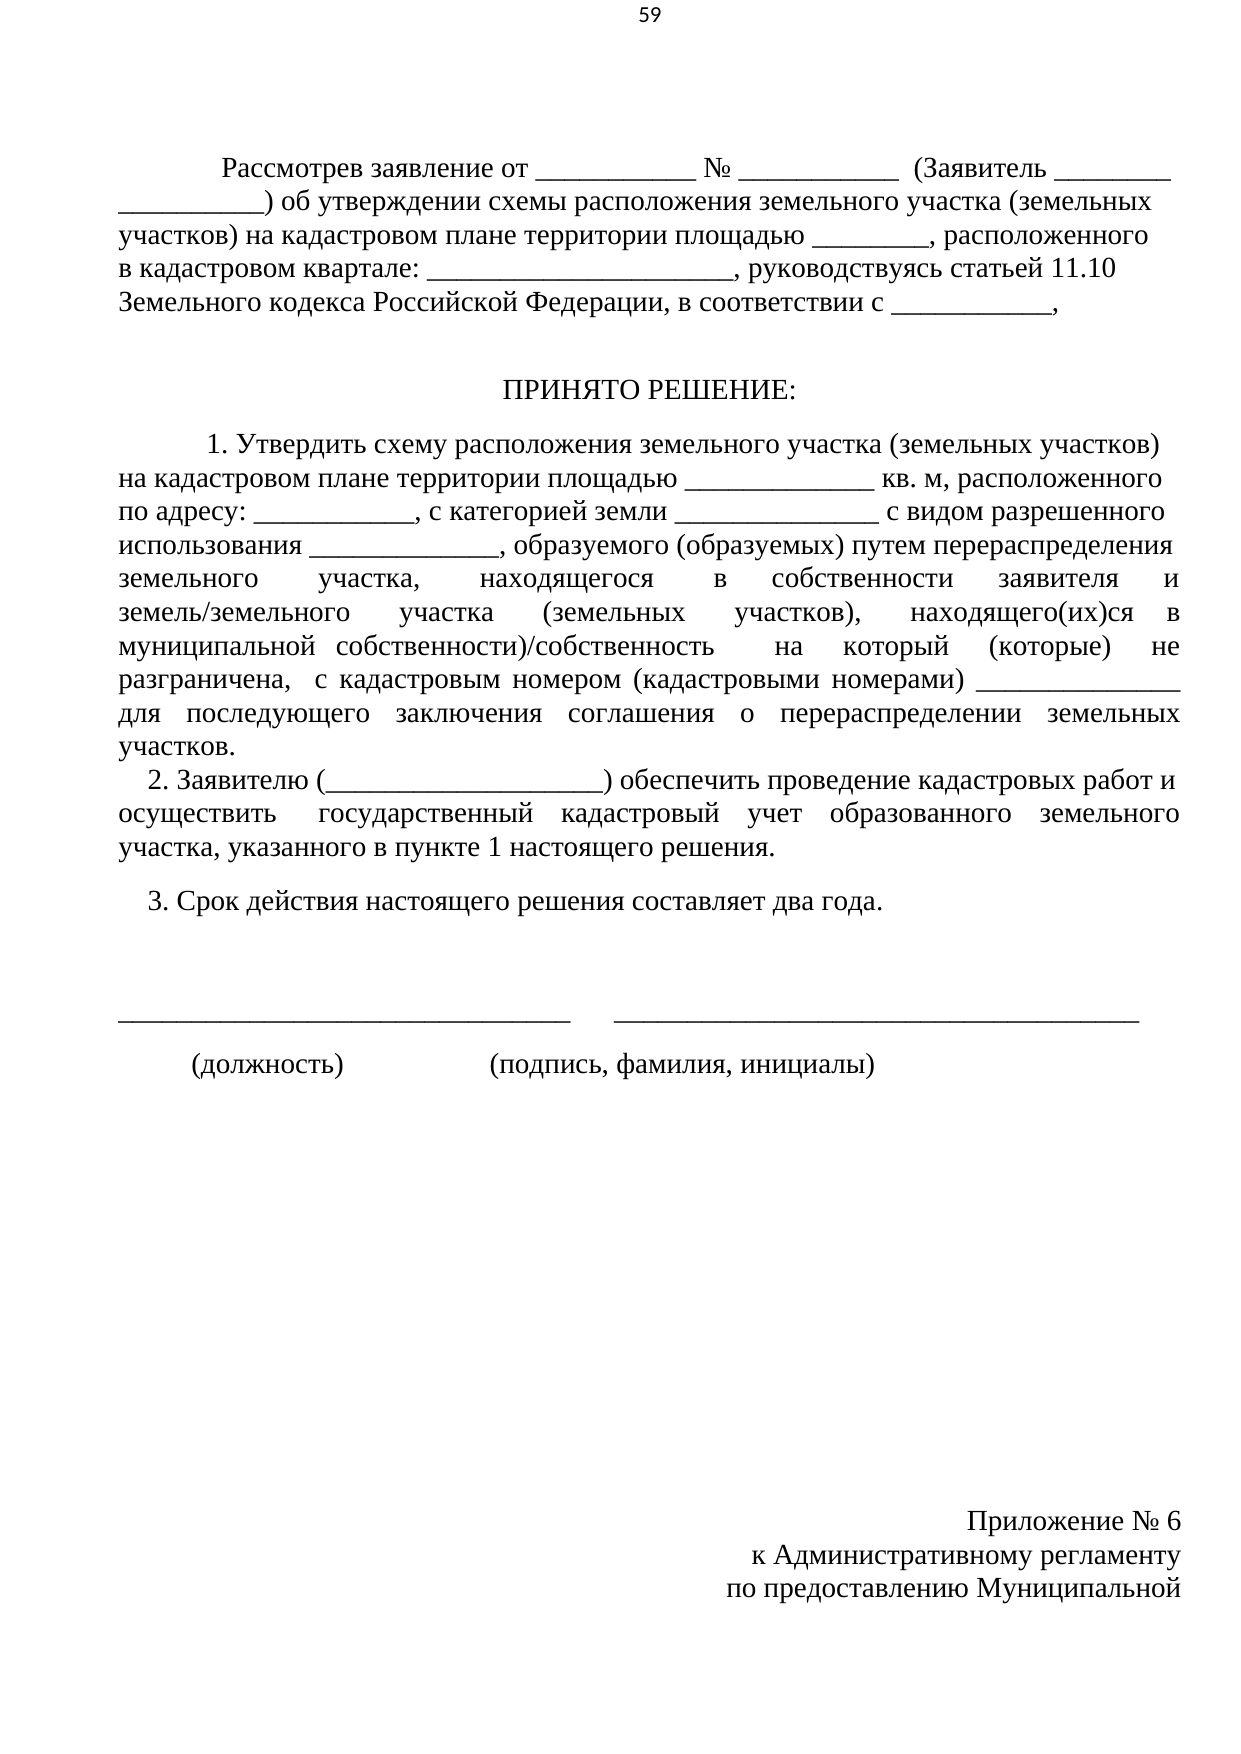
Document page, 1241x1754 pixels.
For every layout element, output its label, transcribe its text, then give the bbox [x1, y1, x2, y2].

text к Административному регламенту [118, 1537, 1181, 1570]
text ПРИНЯТО РЕШЕНИЕ: [118, 372, 1181, 406]
text 1. Утвердить схему расположения земельного участка (земельных участков) [118, 426, 1181, 460]
text 2. Заявителю (___________________) обеспечить проведение кадастровых работ и [118, 762, 1181, 795]
text по предоставлению Муниципальной [118, 1570, 1181, 1604]
text Приложение № 6 [118, 1503, 1181, 1537]
text осуществить государственный кадастровый учет образованного земельного участка, указанного в пункте 1 настоящего решения. [118, 795, 1181, 862]
text (должность) (подпись, фамилия, инициалы) [118, 1046, 1181, 1080]
text использования _____________, образуемого (образуемых) путем перераспределения [118, 527, 1181, 561]
text Земельного кодекса Российской Федерации, в соответствии с ___________, [118, 284, 1181, 318]
text в кадастровом квартале: _____________________, руководствуясь статьей 11.10 [118, 251, 1181, 284]
text _______________________________ ____________________________________ [118, 992, 1181, 1026]
text участков) на кадастровом плане территории площадью ________, расположенного [118, 217, 1181, 251]
text Рассмотрев заявление от ___________ № ___________ (Заявитель ________ [118, 150, 1181, 183]
text земельного участка, находящегося в собственности заявителя и земель/земельного участка (земельных участков), находящего(их)ся в муниципальной собственности)/собственность на который (которые) не разграничена, с кадастровым номером (кадастровыми номерами) ______________ для последующего заключения соглашения о перераспределении земельных участков. [118, 561, 1181, 762]
text __________) об утверждении схемы расположения земельного участка (земельных [118, 183, 1181, 217]
text на кадастровом плане территории площадью _____________ кв. м, расположенного [118, 460, 1181, 493]
text по адресу: ___________, с категорией земли ______________ с видом разрешенного [118, 493, 1181, 527]
text 3. Срок действия настоящего решения составляет два года. [118, 883, 1181, 917]
